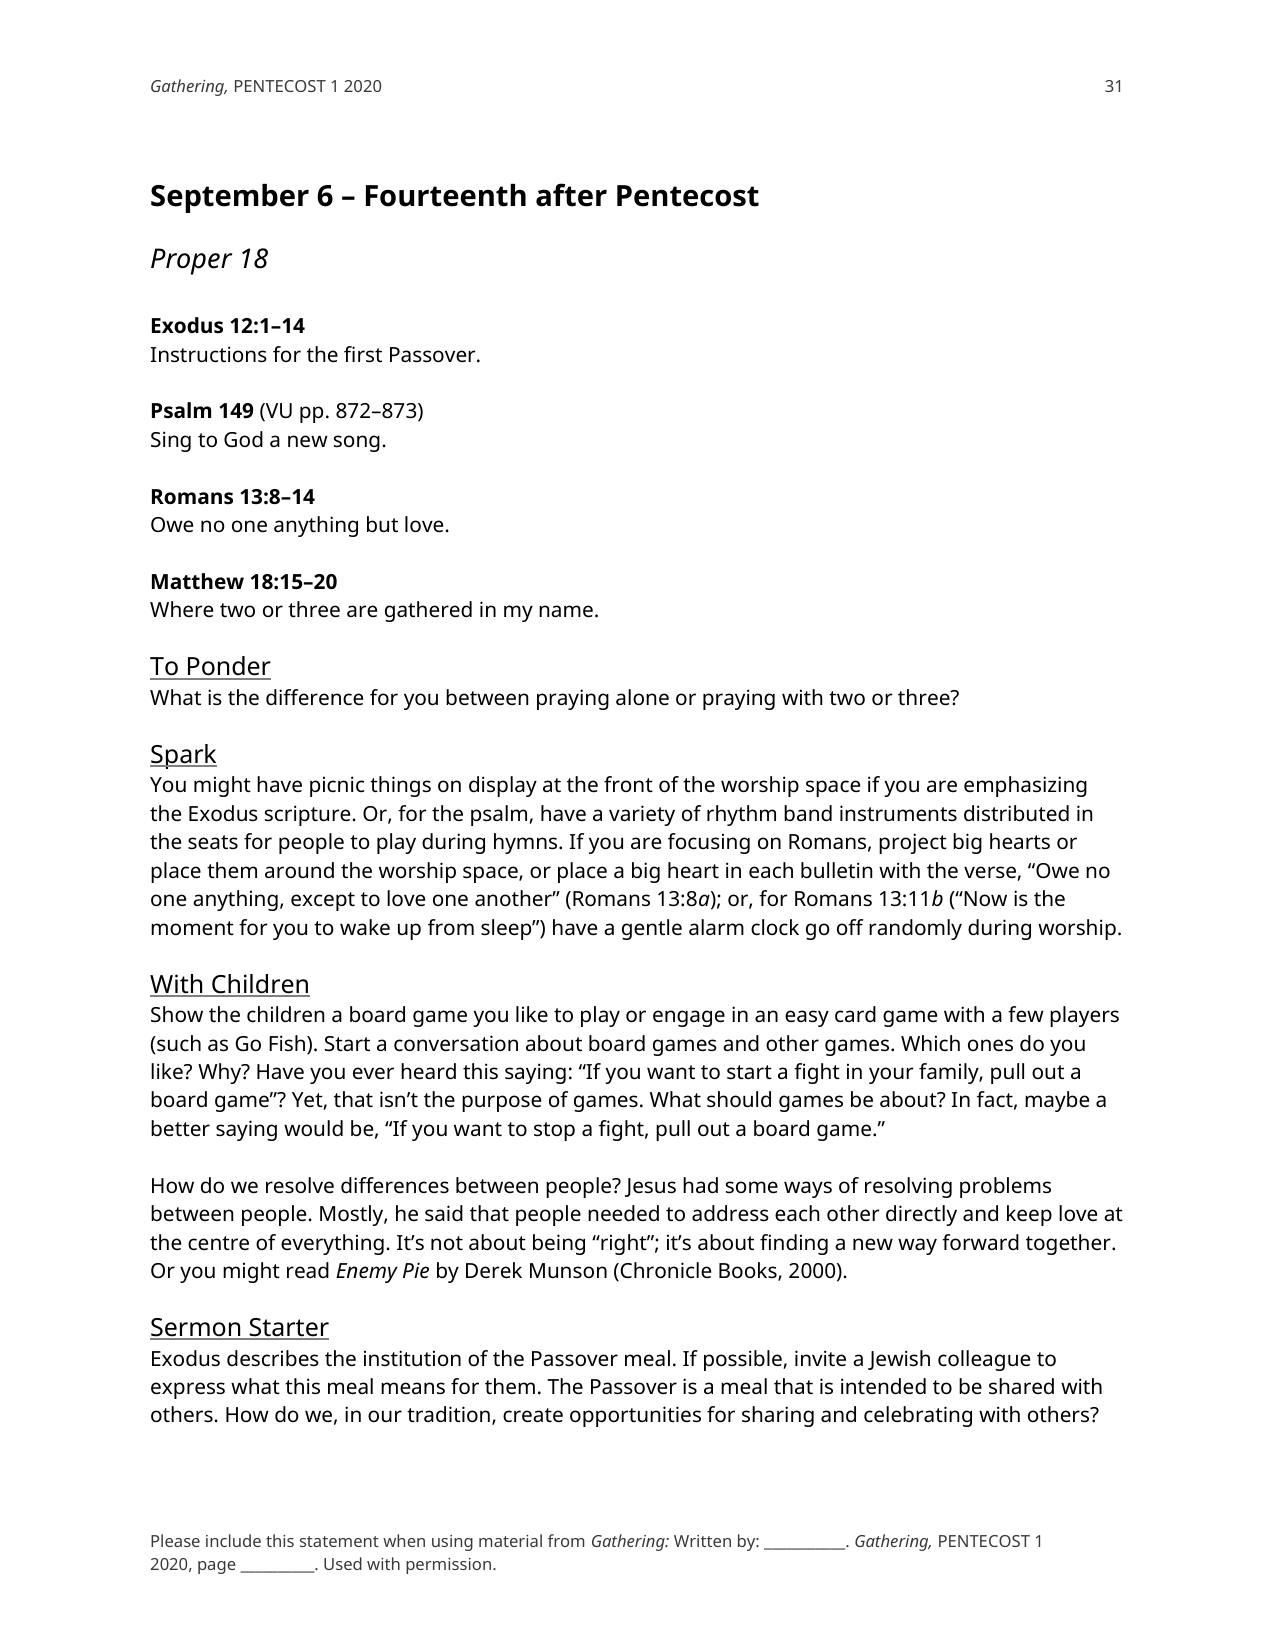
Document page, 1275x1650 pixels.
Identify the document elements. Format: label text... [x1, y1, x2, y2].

subtitle September 6 – Fourteenth after Pentecost [150, 175, 1125, 215]
text Exodus describes the institution of the Passover meal. If possible, invite a Jewish colleague to express what this meal means for them. The Passover is a meal that is intended to be shared with others. How do we, in our tradition, create opportunities for sharing and celebrating with others? [150, 1344, 1125, 1429]
text Romans 13:8–14 [150, 482, 1125, 510]
text Show the children a board game you like to play or engage in an easy card game with a few players (such as Go Fish). Start a conversation about board games and other games. Which ones do you like? Why? Have you ever heard this saying: “If you want to start a fight in your family, pull out a board game”? Yet, that isn’t the purpose of games. What should games be about? In fact, maybe a better saying would be, “If you want to stop a fight, pull out a board game.” [150, 1000, 1125, 1142]
subtitle Proper 18 [150, 240, 1125, 277]
text Instructions for the first Passover. [150, 340, 1125, 368]
text How do we resolve differences between people? Jesus had some ways of resolving problems between people. Mostly, he said that people needed to address each other directly and keep love at the centre of everything. It’s not about being “right”; it’s about finding a new way forward together. Or you might read Enemy Pie by Derek Munson (Chronicle Books, 2000). [150, 1171, 1125, 1285]
text Where two or three are gathered in my name. [150, 596, 1125, 624]
subtitle Spark [150, 737, 1125, 771]
subtitle With Children [150, 966, 1125, 1000]
subtitle To Ponder [150, 649, 1125, 683]
text Sing to God a new song. [150, 425, 1125, 453]
text What is the difference for you between praying alone or praying with two or three? [150, 683, 1125, 712]
text Psalm 149 (VU pp. 872–873) [150, 397, 1125, 425]
text Matthew 18:15–20 [150, 567, 1125, 596]
subtitle Sermon Starter [150, 1310, 1125, 1344]
text Exodus 12:1–14 [150, 311, 1125, 340]
text Owe no one anything but love. [150, 510, 1125, 539]
text You might have picnic things on display at the front of the worship space if you are emphasizing the Exodus scripture. Or, for the psalm, have a variety of rhythm band instruments distributed in the seats for people to play during hymns. If you are focusing on Romans, project big hearts or place them around the worship space, or place a big heart in each bulletin with the verse, “Owe no one anything, except to love one another” (Romans 13:8a); or, for Romans 13:11b (“Now is the moment for you to wake up from sleep”) have a gentle alarm clock go off randomly during worship. [150, 771, 1125, 941]
